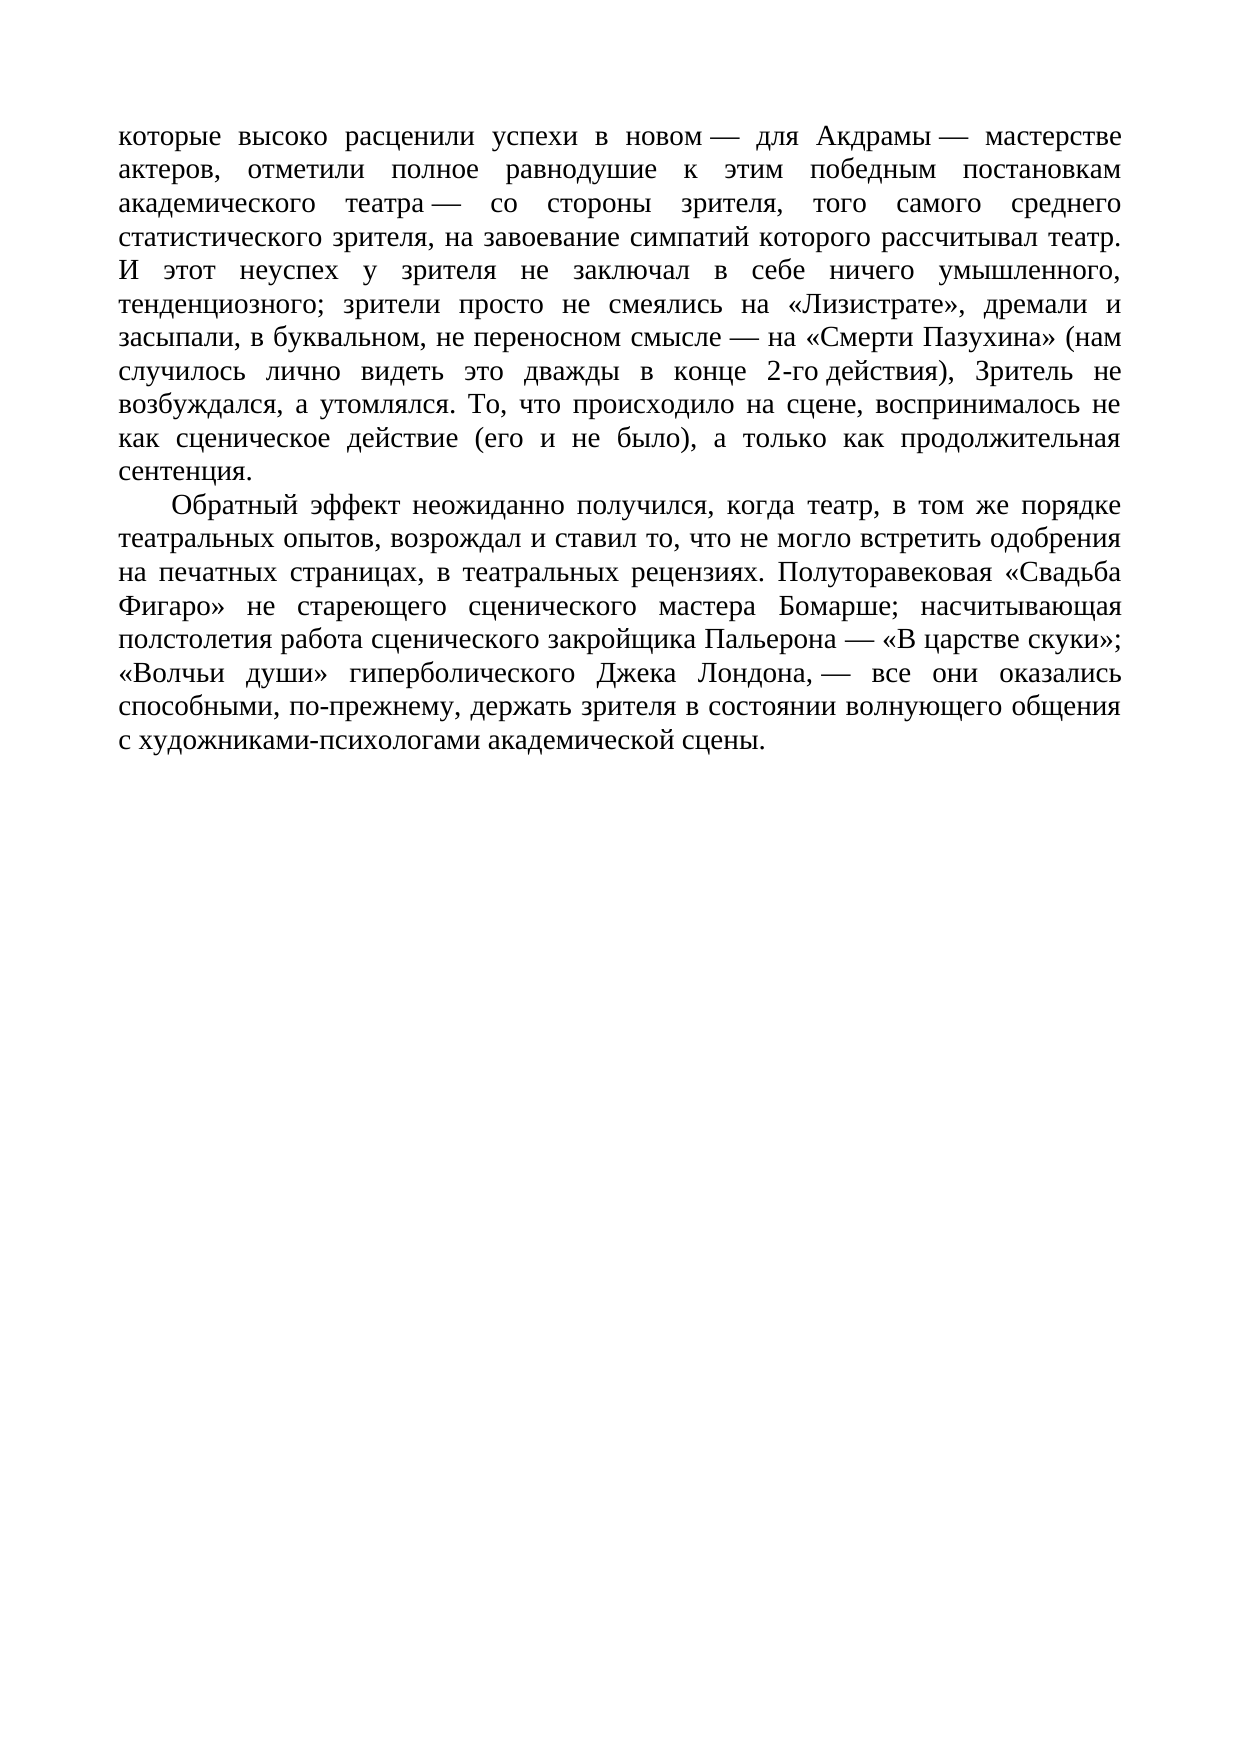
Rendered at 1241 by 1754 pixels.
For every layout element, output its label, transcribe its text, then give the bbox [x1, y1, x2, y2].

text Обратный эффект неожиданно получился, когда театр, в том же порядке театральных опытов, возрождал и ставил то, что не могло встретить одобрения на печатных страницах, в театральных рецензиях. Полуторавековая «Свадьба Фигаро» не стареющего сценического мастера {125} Бомарше; насчитывающая полстолетия работа сценического закройщика Пальерона — «В царстве скуки»; «Волчьи души» гиперболического Джека Лондона, — все они оказались способными, по-прежнему, держать зрителя в состоянии волнующего общения с художниками-психологами академической сцены. [118, 487, 1122, 755]
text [118, 118, 1122, 487]
